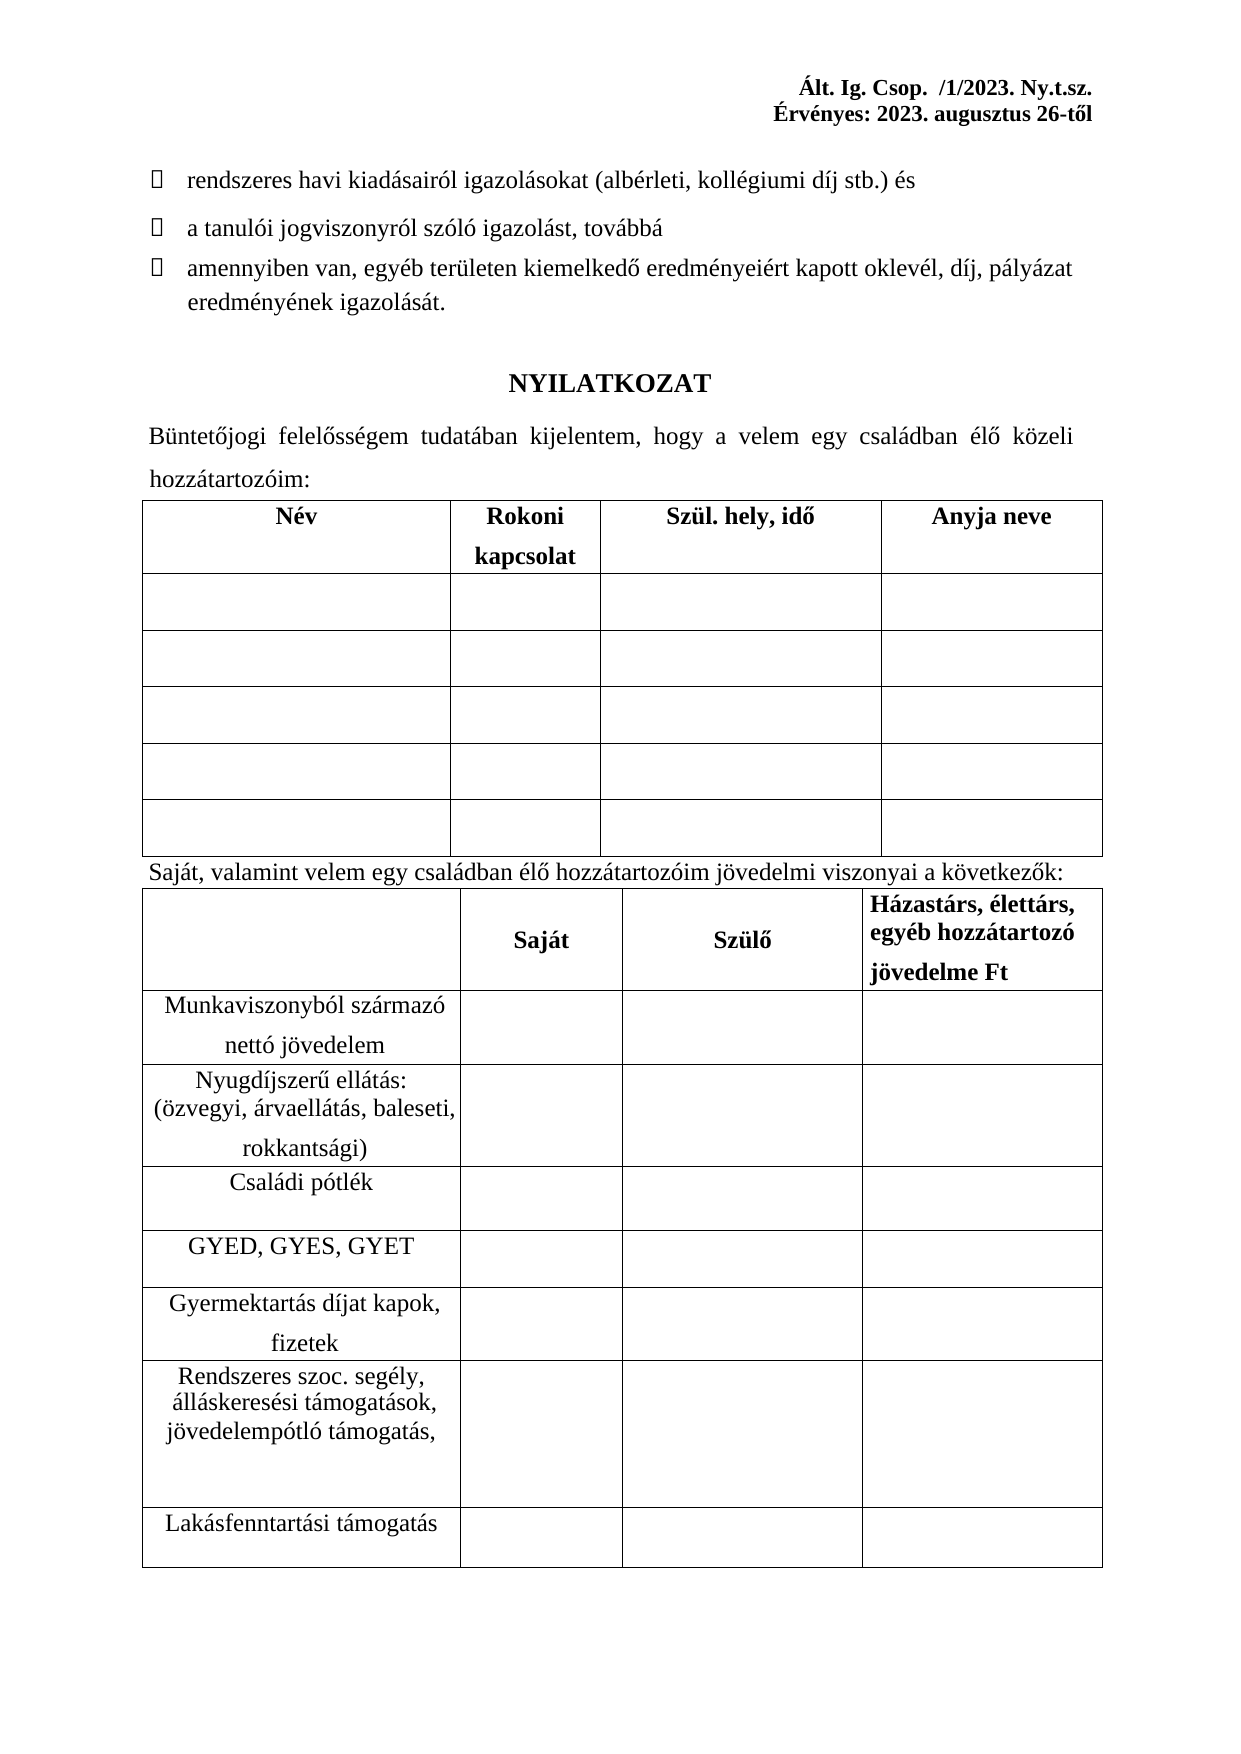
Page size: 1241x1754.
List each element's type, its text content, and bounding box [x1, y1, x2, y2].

table_cell Nyugdíjszerű ellátás: (özvegyi, árvaellátás, baleseti, rokkantsági) [143, 1065, 460, 1166]
subtitle NYILATKOZAT [148, 367, 1072, 398]
text Saját, valamint velem egy családban élő hozzátartozóim jövedelmi viszonyai a következők: [148, 857, 1074, 885]
table_cell [882, 574, 1102, 630]
table_cell Rendszeres szoc. segély, álláskeresési támogatások, jövedelempótló támogatás, [143, 1361, 460, 1507]
table_cell [143, 800, 450, 856]
table_cell [863, 1065, 1102, 1166]
table_cell [143, 744, 450, 799]
table_header Szül. hely, idő [601, 501, 881, 573]
table_cell [882, 744, 1102, 799]
table_cell [143, 631, 450, 686]
table_cell Munkaviszonyból származó nettó jövedelem [143, 991, 460, 1064]
table_cell [461, 991, 622, 1064]
table_cell [461, 1288, 622, 1360]
table_cell [601, 744, 881, 799]
list a tanulói jogviszonyról szóló igazolást, továbbá [149, 202, 1074, 246]
table_cell Lakásfenntartási támogatás [143, 1508, 460, 1567]
table_header Anyja neve [882, 501, 1102, 573]
table_cell GYED, GYES, GYET [143, 1231, 460, 1287]
table_cell [863, 1288, 1102, 1360]
table_cell [882, 800, 1102, 856]
table_cell [863, 1361, 1102, 1507]
list amennyiben van, egyéb területen kiemelkedő eredményeiért kapott oklevél, díj, pályázat [149, 250, 1074, 284]
table_cell [143, 687, 450, 743]
table_cell [623, 1361, 862, 1507]
table_cell Családi pótlék [143, 1167, 460, 1230]
table_cell [863, 1508, 1102, 1567]
table_cell [451, 574, 600, 630]
table_cell [882, 687, 1102, 743]
table_header Házastárs, élettárs, egyéb hozzátartozó jövedelme Ft [863, 889, 1102, 989]
table_cell [451, 687, 600, 743]
table_header Saját [461, 889, 622, 989]
table_header Rokoni kapcsolat [451, 501, 600, 573]
table_cell [623, 1288, 862, 1360]
table_header [143, 889, 460, 989]
table_cell [882, 631, 1102, 686]
table_cell [863, 1231, 1102, 1287]
text eredményének igazolását. [187, 287, 1074, 316]
table_cell [863, 1167, 1102, 1230]
table_cell [451, 800, 600, 856]
table_header Szülő [623, 889, 862, 989]
table_cell Gyermektartás díjat kapok, fizetek [143, 1288, 460, 1360]
table_cell [601, 631, 881, 686]
table_cell [601, 687, 881, 743]
table_cell [451, 744, 600, 799]
table_cell [623, 1231, 862, 1287]
table_cell [623, 1508, 862, 1567]
table_cell [451, 631, 600, 686]
table_cell [623, 1167, 862, 1230]
table_cell [461, 1167, 622, 1230]
table_cell [623, 1065, 862, 1166]
text Büntetőjogi felelősségem tudatában kijelentem, hogy a velem egy családban élő közeli hozzátartozóim: [148, 421, 1074, 497]
table_cell [461, 1231, 622, 1287]
table_cell [461, 1065, 622, 1166]
table_header Név [143, 501, 450, 573]
table_cell [461, 1508, 622, 1567]
table_cell [863, 991, 1102, 1064]
table_cell [143, 574, 450, 630]
table_cell [601, 574, 881, 630]
table_cell [601, 800, 881, 856]
table_cell [623, 991, 862, 1064]
table_cell [461, 1361, 622, 1507]
list rendszeres havi kiadásairól igazolásokat (albérleti, kollégiumi díj stb.) és [149, 154, 1074, 198]
